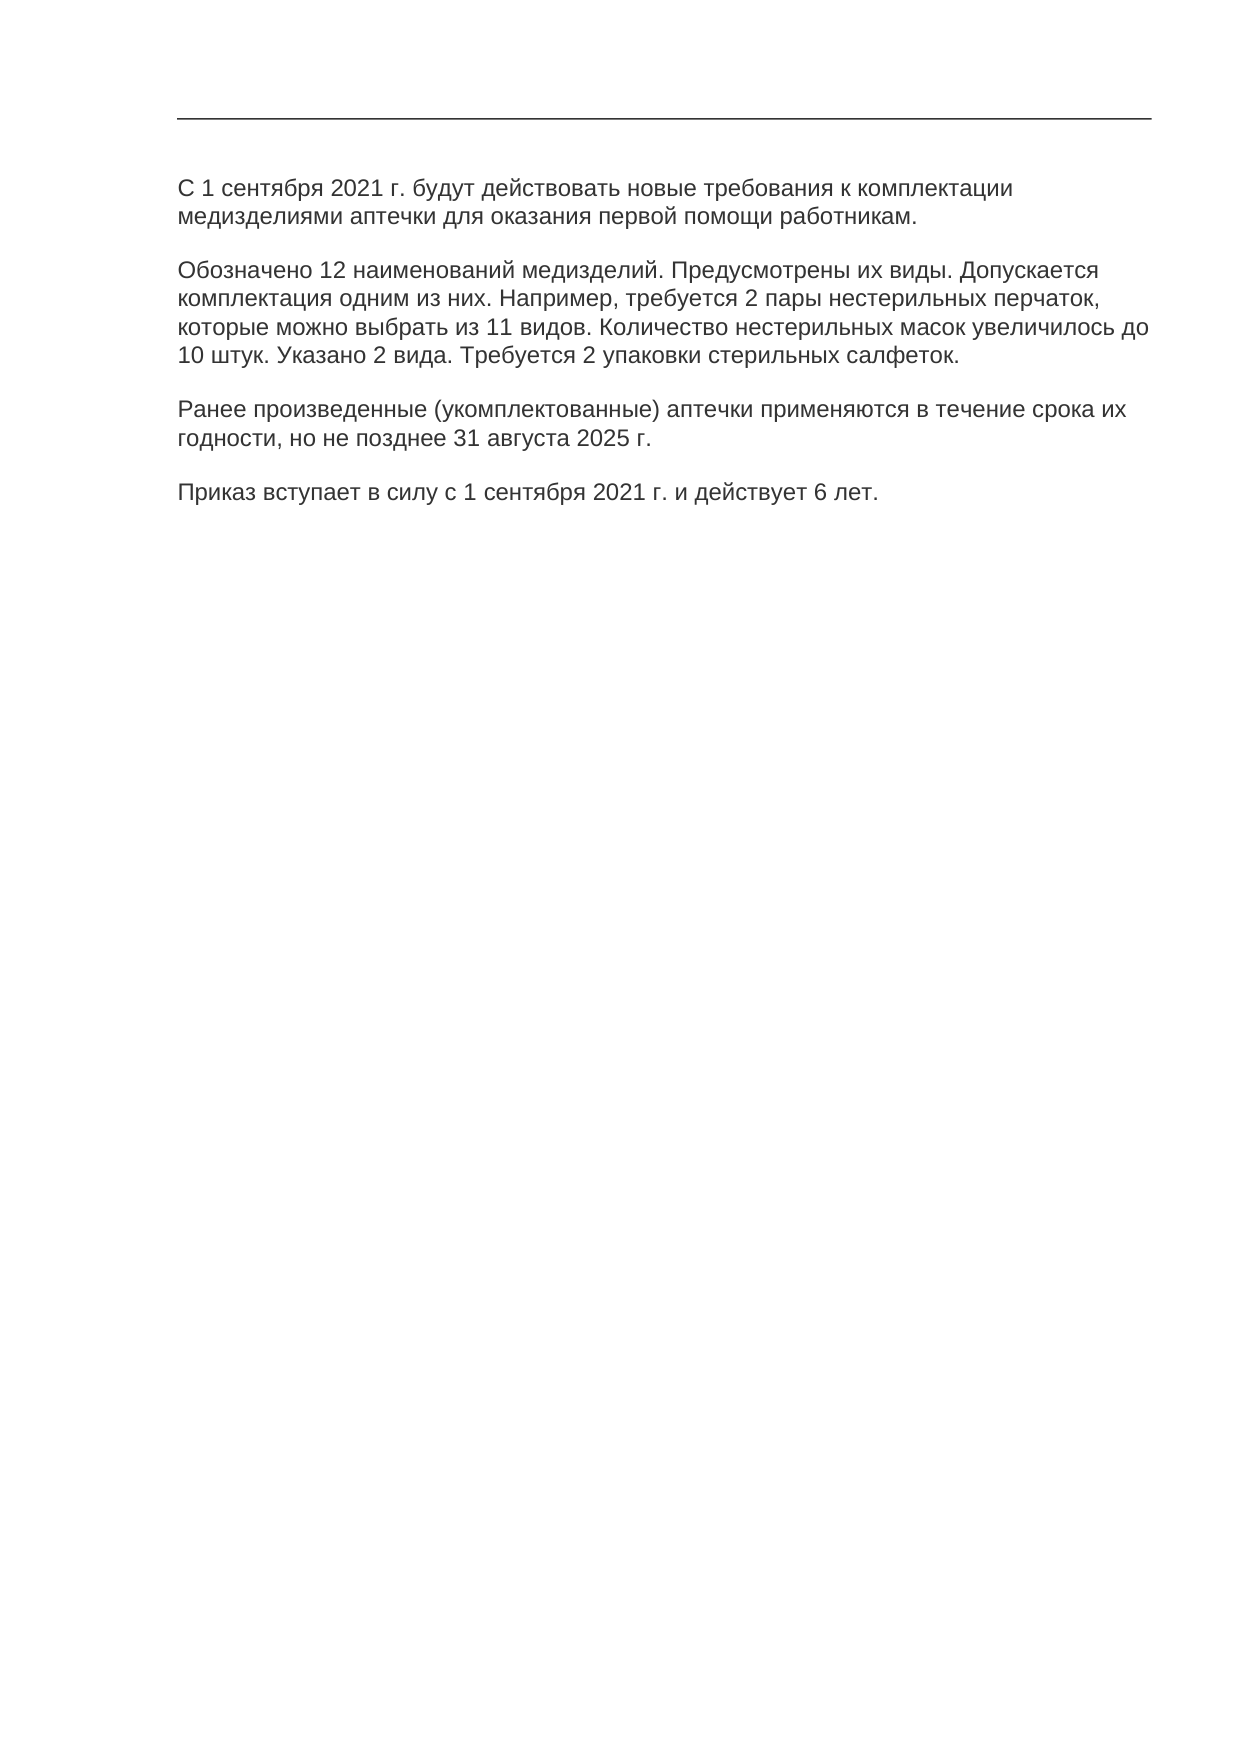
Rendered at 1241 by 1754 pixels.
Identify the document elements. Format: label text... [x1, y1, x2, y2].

text Приказ вступает в силу с 1 сентября 2021 г. и действует 6 лет. [177, 478, 1152, 506]
text С 1 сентября 2021 г. будут действовать новые требования к комплектации медизделиями аптечки для оказания первой помощи работникам. [177, 173, 1152, 229]
text Ранее произведенные (укомплектованные) аптечки применяются в течение срока их годности, но не позднее 31 августа 2025 г. [177, 395, 1152, 451]
text Обозначено 12 наименований медизделий. Предусмотрены их виды. Допускается комплектация одним из них. Например, требуется 2 пары нестерильных перчаток, которые можно выбрать из 11 видов. Количество нестерильных масок увеличилось до 10 штук. Указано 2 вида. Требуется 2 упаковки стерильных салфеток. [177, 256, 1152, 368]
